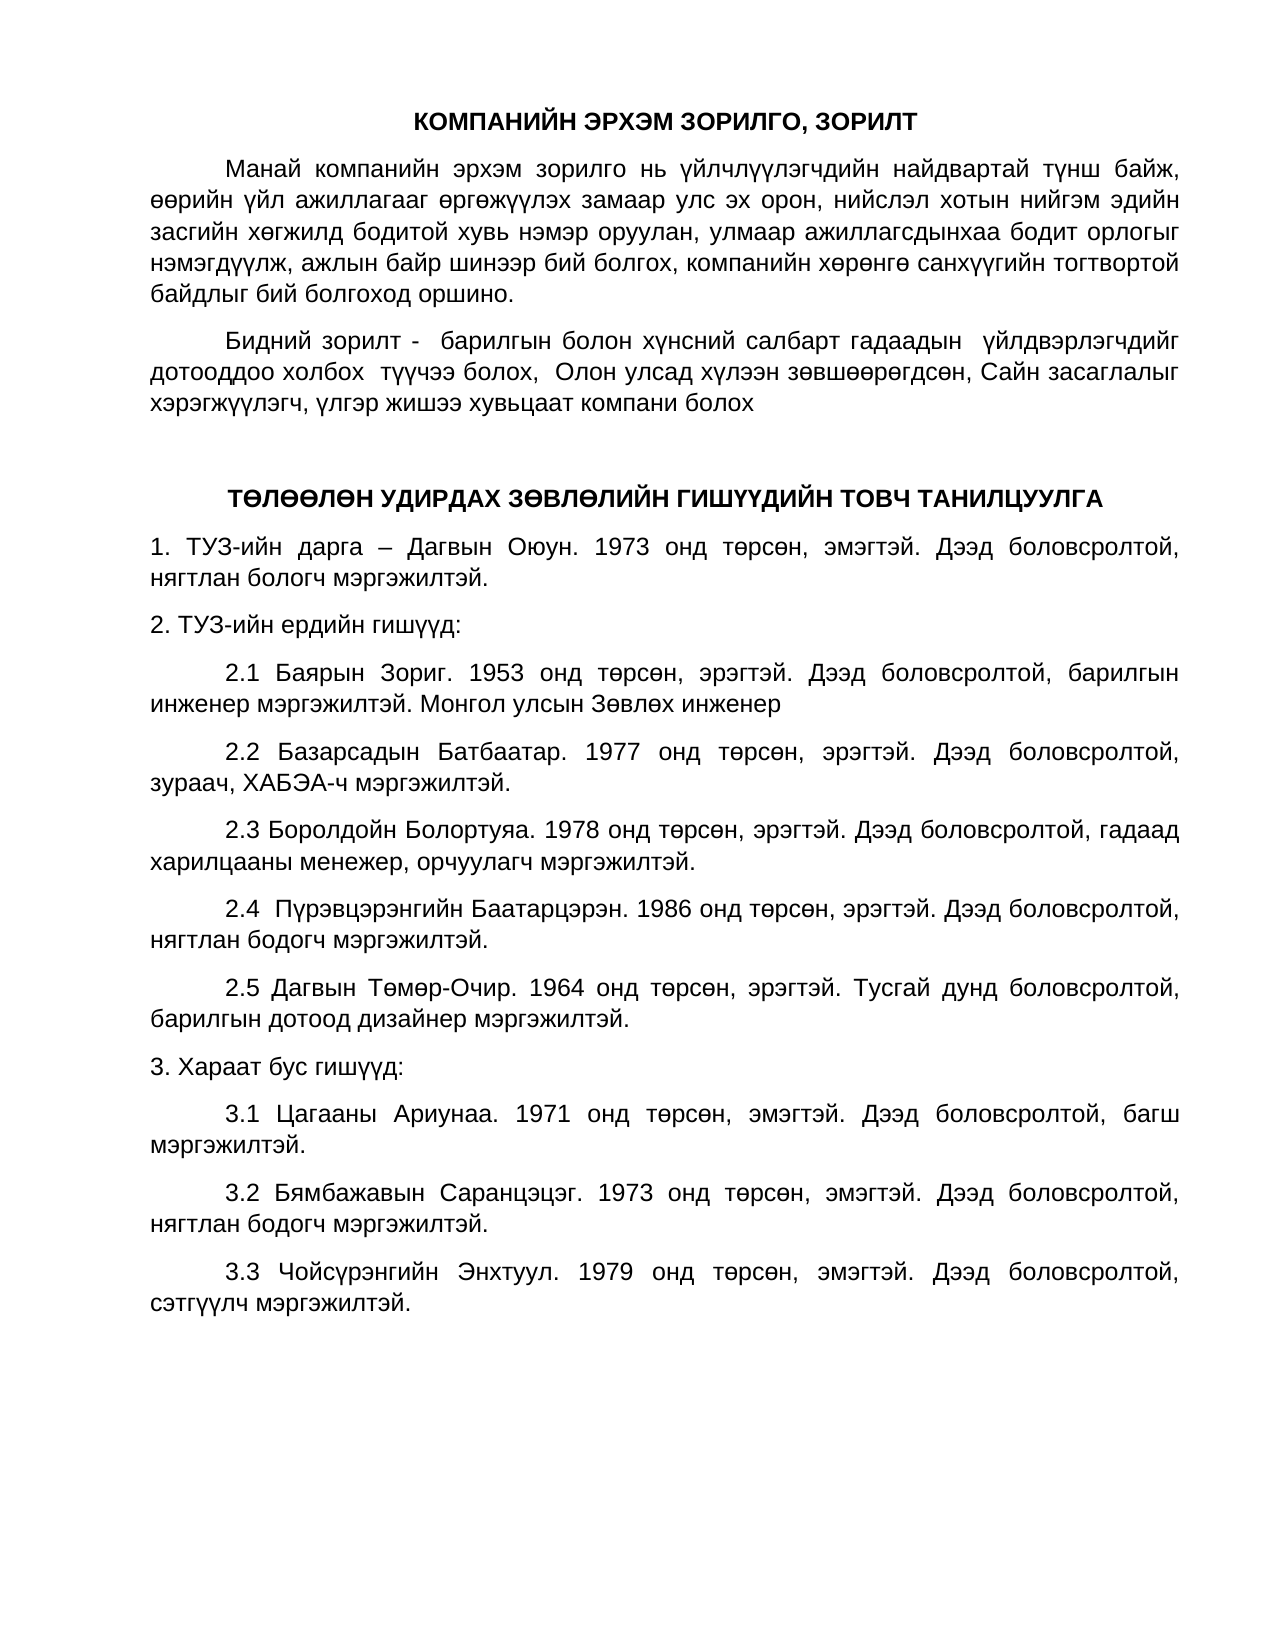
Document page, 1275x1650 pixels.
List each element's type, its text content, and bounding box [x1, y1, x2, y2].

text 3.2 Бямбажавын Саранцэцэг. 1973 онд төрсөн, эмэгтэй. Дээд боловсролтой, нягтлан бодогч мэргэжилтэй. [150, 1178, 1181, 1238]
text ТӨЛӨӨЛӨН УДИРДАХ ЗӨВЛӨЛИЙН ГИШҮҮДИЙН ТОВЧ ТАНИЛЦУУЛГА [150, 484, 1181, 513]
text 2.4 Пүрэвцэрэнгийн Баатарцэрэн. 1986 онд төрсөн, эрэгтэй. Дээд боловсролтой, нягтлан бодогч мэргэжилтэй. [150, 894, 1181, 954]
text 2.1 Баярын Зориг. 1953 онд төрсөн, эрэгтэй. Дээд боловсролтой, барилгын инженер мэргэжилтэй. Монгол улсын Зөвлөх инженер [150, 658, 1181, 718]
text 2.2 Базарсадын Батбаатар. 1977 онд төрсөн, эрэгтэй. Дээд боловсролтой, зураач, ХАБЭА-ч мэргэжилтэй. [150, 737, 1181, 797]
text 2.3 Боролдойн Болортуяа. 1978 онд төрсөн, эрэгтэй. Дээд боловсролтой, гадаад харилцааны менежер, орчуулагч мэргэжилтэй. [150, 816, 1181, 875]
text 2.5 Дагвын Төмөр-Очир. 1964 онд төрсөн, эрэгтэй. Тусгай дунд боловсролтой, барилгын дотоод дизайнер мэргэжилтэй. [150, 973, 1181, 1033]
text Бидний зорилт - барилгын болон хүнсний салбарт гадаадын үйлдвэрлэгчдийг дотооддоо холбох түүчээ болох, Олон улсад хүлээн зөвшөөрөгдсөн, Сайн засаглалыг хэрэгжүүлэгч, үлгэр жишээ хувьцаат компани болох [150, 326, 1181, 417]
text 3.3 Чойсүрэнгийн Энхтуул. 1979 онд төрсөн, эмэгтэй. Дээд боловсролтой, сэтгүүлч мэргэжилтэй. [150, 1257, 1181, 1317]
text 1. ТУЗ-ийн дарга – Дагвын Оюун. 1973 онд төрсөн, эмэгтэй. Дээд боловсролтой, нягтлан бологч мэргэжилтэй. [150, 532, 1181, 591]
text 3. Хараат бус гишүүд: [150, 1052, 1181, 1081]
text 3.1 Цагааны Ариунаа. 1971 онд төрсөн, эмэгтэй. Дээд боловсролтой, багш мэргэжилтэй. [150, 1099, 1181, 1159]
text КОМПАНИЙН ЭРХЭМ ЗОРИЛГО, ЗОРИЛТ [150, 107, 1181, 136]
text 2. ТУЗ-ийн ердийн гишүүд: [150, 610, 1181, 639]
text Манай компанийн эрхэм зорилго нь үйлчлүүлэгчдийн найдвартай түнш байж, өөрийн үйл ажиллагааг өргөжүүлэх замаар улс эх орон, нийслэл хотын нийгэм эдийн засгийн хөгжилд бодитой хувь нэмэр оруулан, улмаар ажиллагсдынхаа бодит орлогыг нэмэгдүүлж, ажлын байр шинээр бий болгох, компанийн хөрөнгө санхүүгийн тогтвортой байдлыг бий болгоход оршино. [150, 154, 1181, 307]
